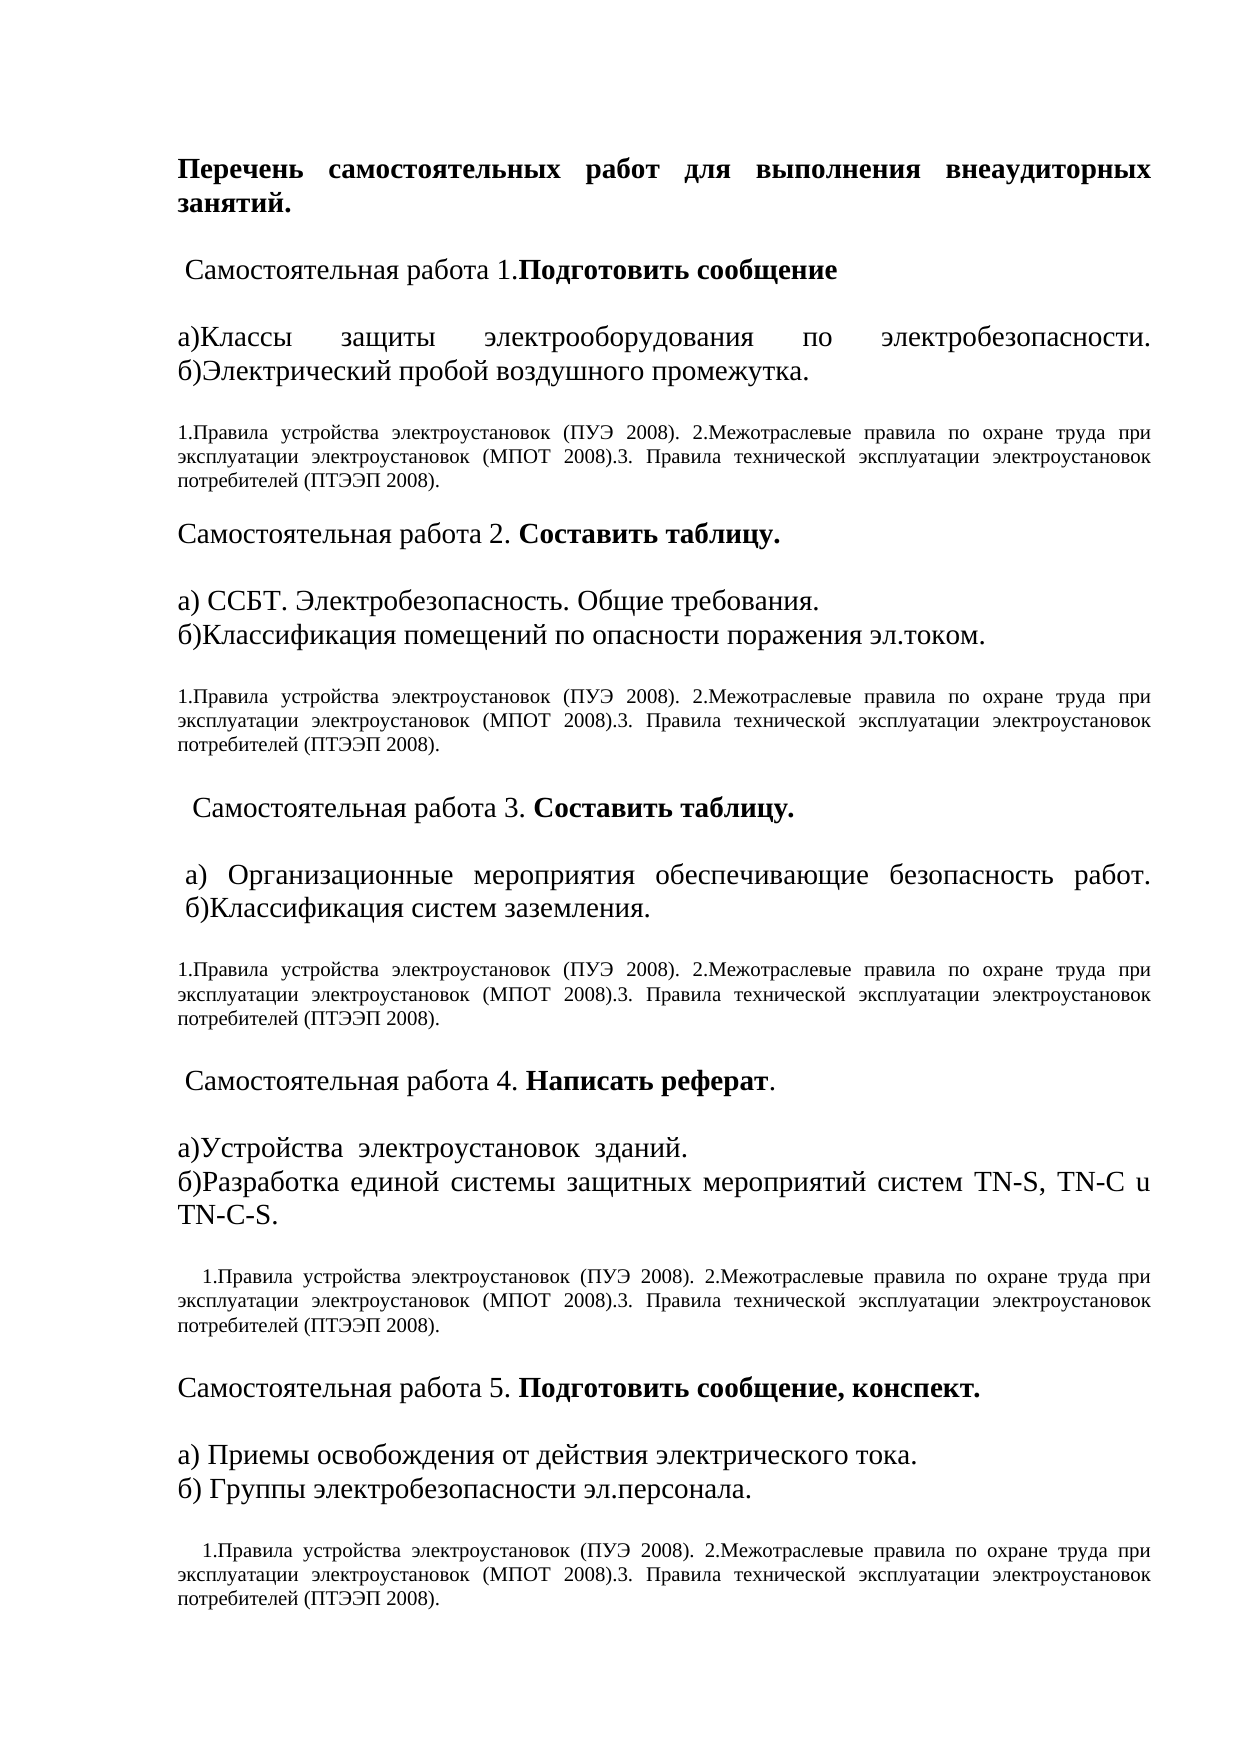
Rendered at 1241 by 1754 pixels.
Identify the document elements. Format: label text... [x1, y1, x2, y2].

text б)Классификация помещений по опасности поражения эл.током. [177, 617, 1152, 650]
text а)Классы защиты электрооборудования по электробезопасности. б)Электрический пробой воздушного промежутка. [177, 319, 1152, 386]
text б) Группы электробезопасности эл.персонала. [177, 1471, 1152, 1504]
text а) ССБТ. Электробезопасность. Общие требования. [177, 583, 1152, 617]
text Самостоятельная работа 3. Составить таблицу. [185, 790, 1152, 823]
text Самостоятельная работа 4. Написать реферат. [177, 1063, 1152, 1097]
text а)Устройства электроустановок зданий. [177, 1130, 1152, 1164]
text Самостоятельная работа 2. Составить таблицу. [177, 516, 1152, 550]
text Самостоятельная работа 5. Подготовить сообщение, конспект. [177, 1370, 1152, 1404]
text а) Организационные мероприятия обеспечивающие безопасность работ. б)Классификация систем заземления. [185, 857, 1152, 924]
text Самостоятельная работа 1.Подготовить сообщение [177, 252, 1152, 286]
text Перечень самостоятельных работ для выполнения внеаудиторных занятий. [177, 152, 1152, 219]
text б)Разработка единой системы защитных мероприятий систем ТN-S, TN-C u TN-C-S. [177, 1164, 1152, 1231]
text а) Приемы освобождения от действия электрического тока. [177, 1437, 1152, 1471]
